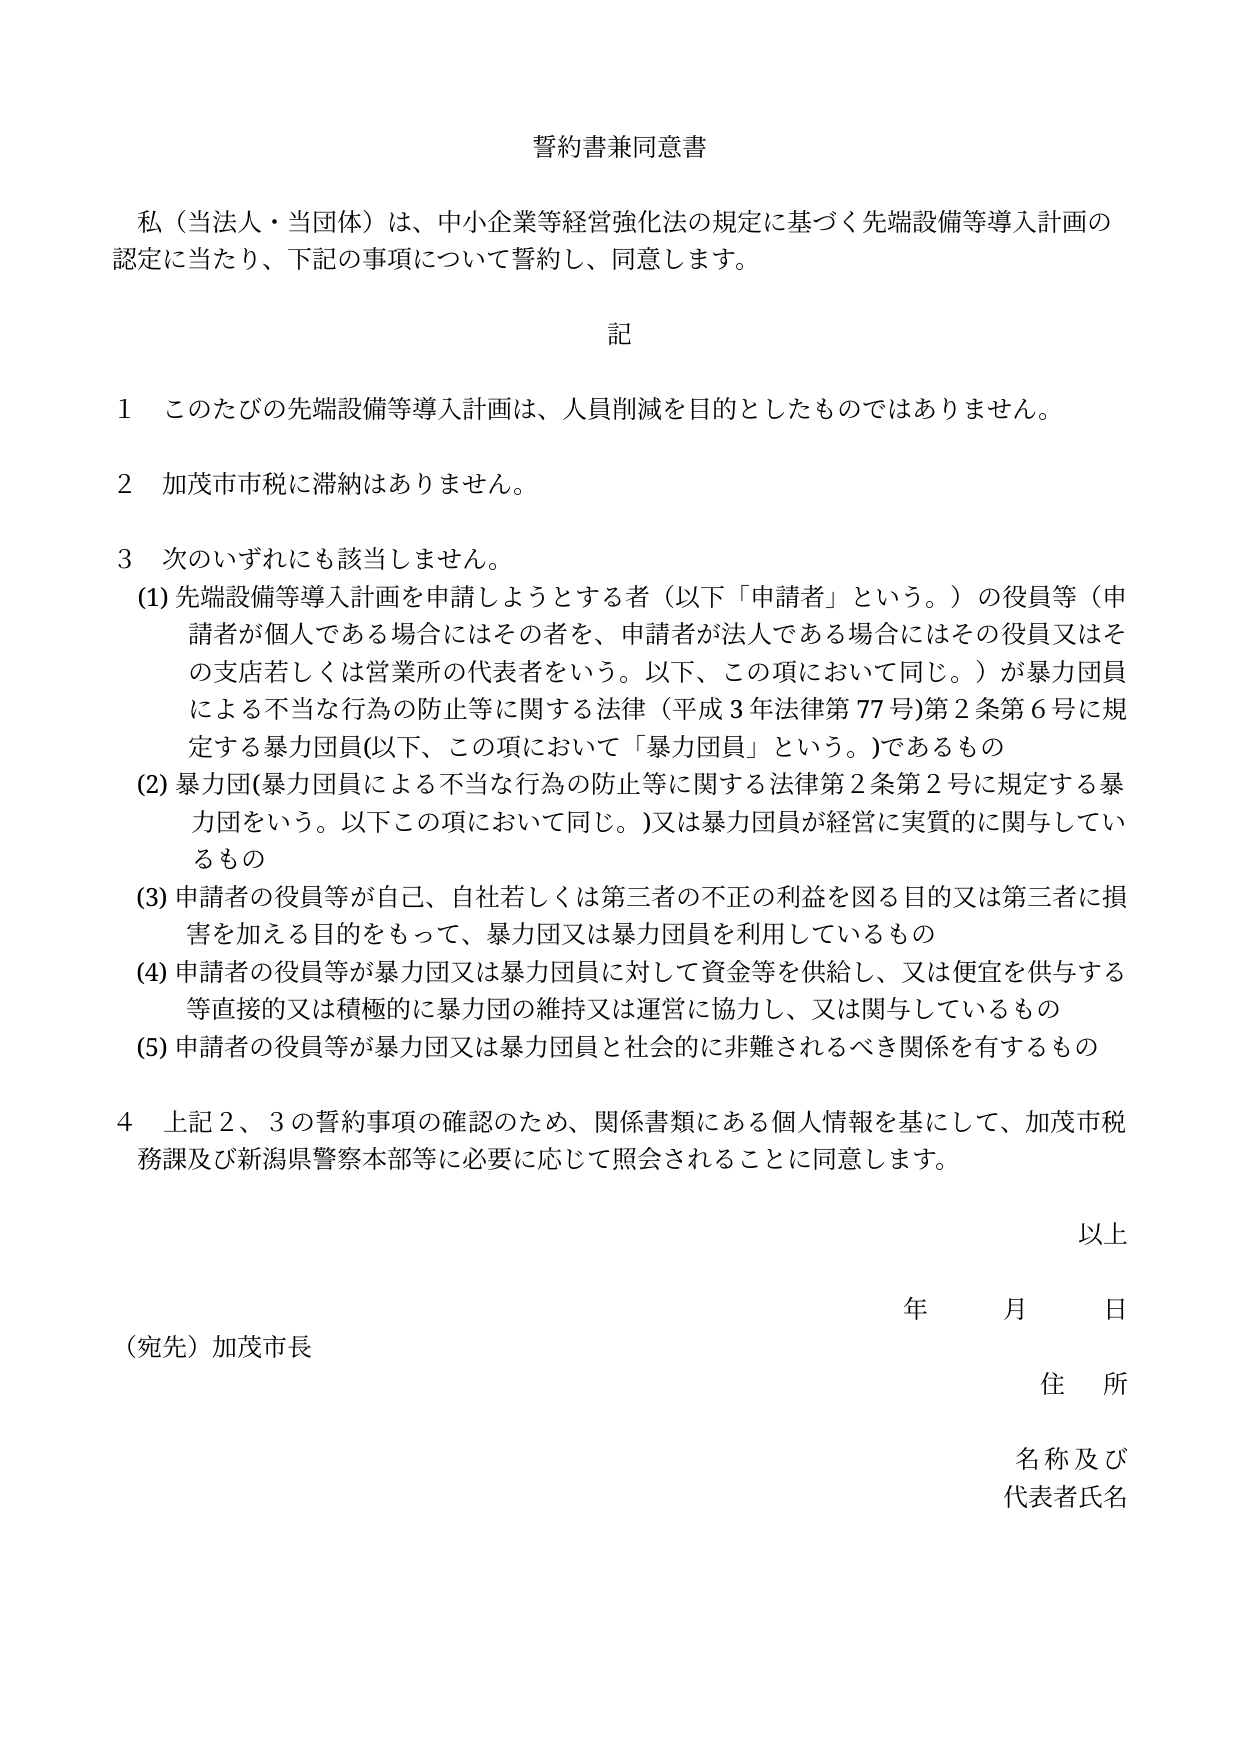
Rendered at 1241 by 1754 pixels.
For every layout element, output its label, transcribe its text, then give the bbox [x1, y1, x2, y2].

text ３ 次のいずれにも該当しません。 [112, 539, 1128, 577]
text 住所 [112, 1364, 1128, 1402]
text (3) 申請者の役員等が自己、自社若しくは第三者の不正の利益を図る目的又は第三者に損害を加える目的をもって、暴力団又は暴力団員を利用しているもの [136, 877, 1128, 952]
subtitle 記 [112, 314, 1128, 352]
text 誓約書兼同意書 [112, 127, 1128, 164]
text (5) 申請者の役員等が暴力団又は暴力団員と社会的に非難されるべき関係を有するもの [136, 1027, 1128, 1064]
text 名称及び [112, 1439, 1128, 1477]
text (1) 先端設備等導入計画を申請しようとする者（以下「申請者」という。）の役員等（申請者が個人である場合にはその者を、申請者が法人である場合にはその役員又はその支店若しくは営業所の代表者をいう。以下、この項において同じ。）が暴力団員による不当な行為の防止等に関する法律（平成3年法律第77号)第２条第６号に規定する暴力団員(以下、この項において「暴力団員」という。)であるもの [137, 577, 1128, 764]
text （宛先）加茂市長 [112, 1327, 1128, 1364]
text 私（当法人・当団体）は、中小企業等経営強化法の規定に基づく先端設備等導入計画の認定に当たり、下記の事項について誓約し、同意します。 [112, 202, 1128, 277]
text (2) 暴力団(暴力団員による不当な行為の防止等に関する法律第２条第２号に規定する暴力団をいう。以下この項において同じ。)又は暴力団員が経営に実質的に関与しているもの [137, 764, 1128, 877]
text ２ 加茂市市税に滞納はありません。 [112, 464, 1128, 502]
text ４ 上記２、３の誓約事項の確認のため、関係書類にある個人情報を基にして、加茂市税務課及び新潟県警察本部等に必要に応じて照会されることに同意します。 [112, 1102, 1128, 1177]
text 代表者氏名 [112, 1477, 1128, 1514]
text 以上 [112, 1214, 1128, 1252]
text (4) 申請者の役員等が暴力団又は暴力団員に対して資金等を供給し、又は便宜を供与する等直接的又は積極的に暴力団の維持又は運営に協力し、又は関与しているもの [136, 952, 1128, 1027]
text 年 月 日 [112, 1289, 1128, 1327]
text １ このたびの先端設備等導入計画は、人員削減を目的としたものではありません。 [112, 389, 1128, 427]
